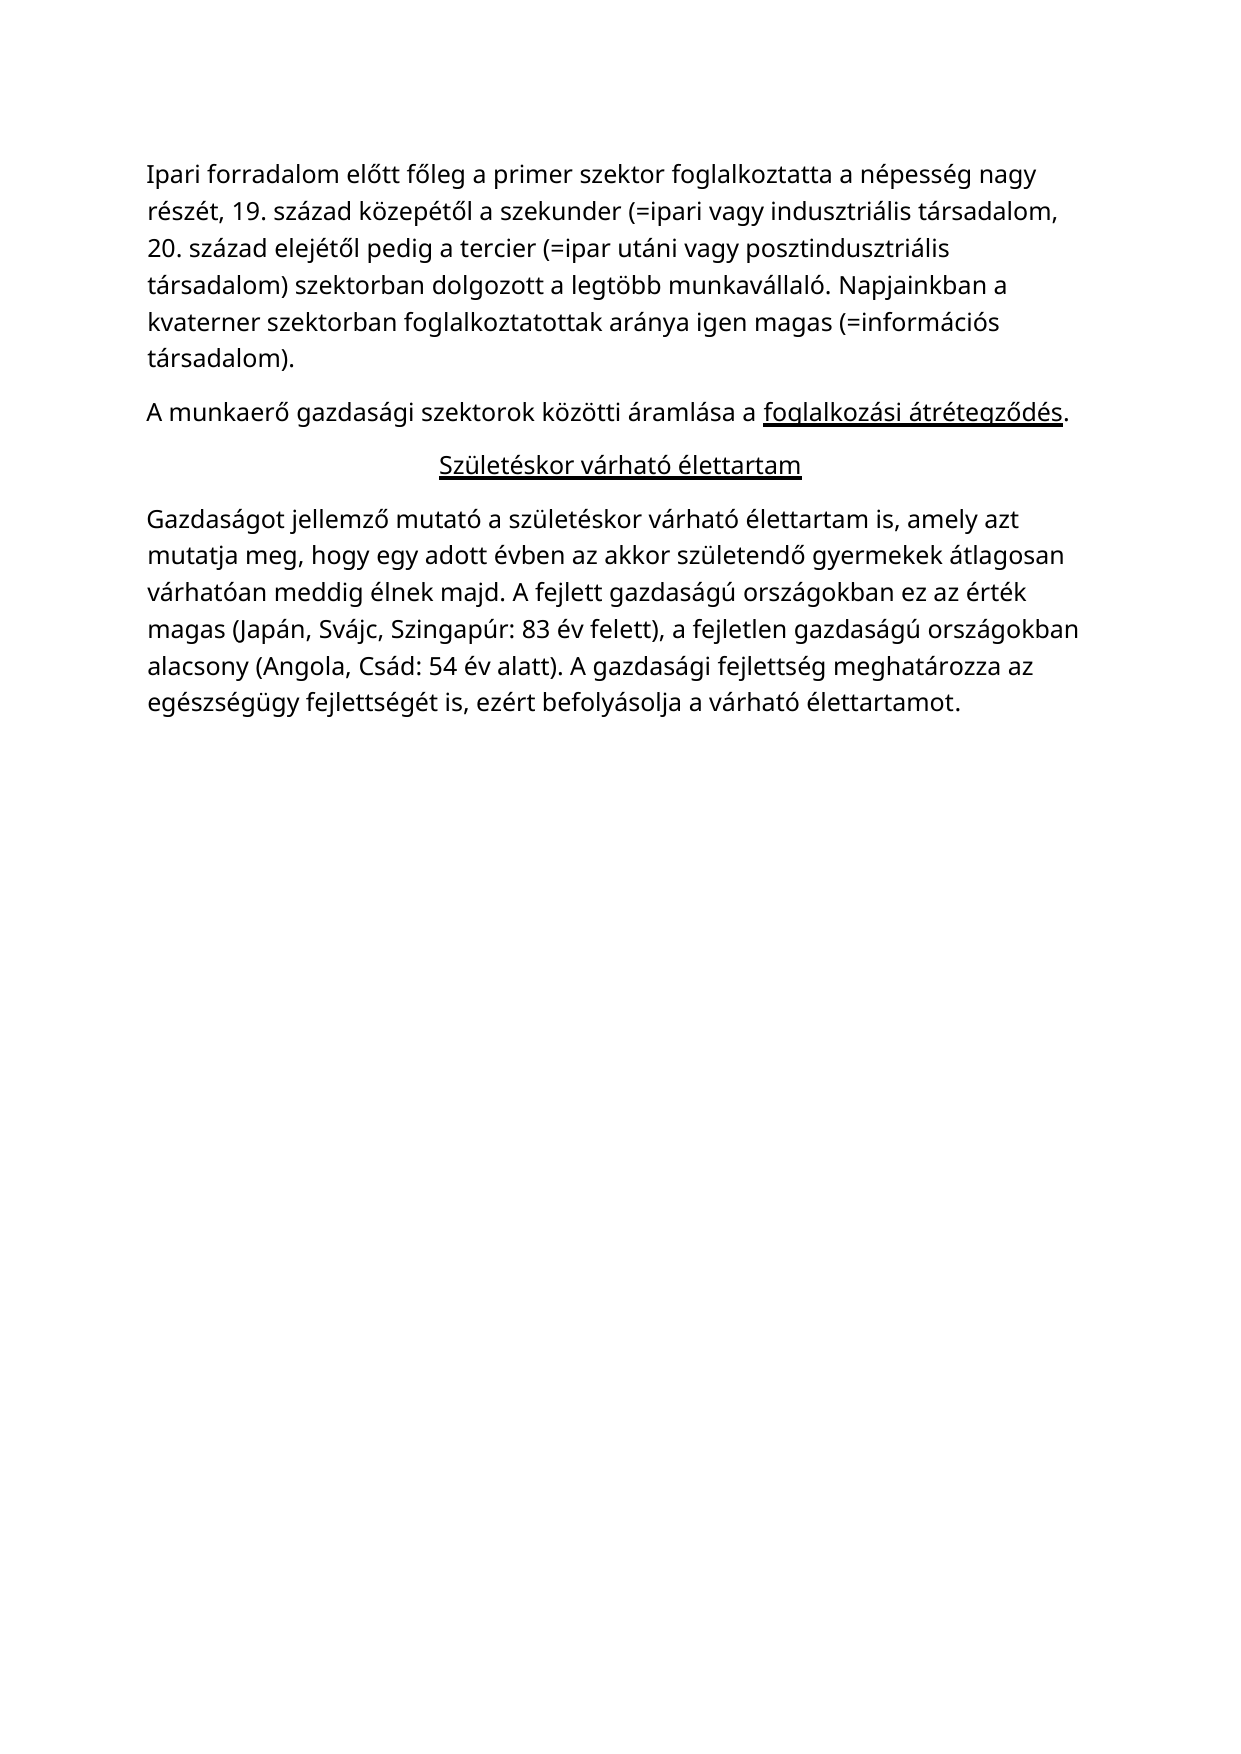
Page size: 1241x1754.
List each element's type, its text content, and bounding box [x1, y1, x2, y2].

text Gazdaságot jellemző mutató a születéskor várható élettartam is, amely azt mutatja meg, hogy egy adott évben az akkor születendő gyermekek átlagosan várhatóan meddig élnek majd. A fejlett gazdaságú országokban ez az érték magas (Japán, Svájc, Szingapúr: 83 év felett), a fejletlen gazdaságú országokban alacsony (Angola, Csád: 54 év alatt). A gazdasági fejlettség meghatározza az egészségügy fejlettségét is, ezért befolyásolja a várható élettartamot. [146, 501, 1089, 719]
text Születéskor várható élettartam [151, 448, 1089, 482]
text A munkaerő gazdasági szektorok közötti áramlása a foglalkozási átrétegződés. [146, 394, 1089, 428]
text Ipari forradalom előtt főleg a primer szektor foglalkoztatta a népesség nagy részét, 19. század közepétől a szekunder (=ipari vagy indusztriális társadalom, 20. század elejétől pedig a tercier (=ipar utáni vagy posztindusztriális társadalom) szektorban dolgozott a legtöbb munkavállaló. Napjainkban a kvaterner szektorban foglalkoztatottak aránya igen magas (=információs társadalom). [146, 157, 1089, 375]
